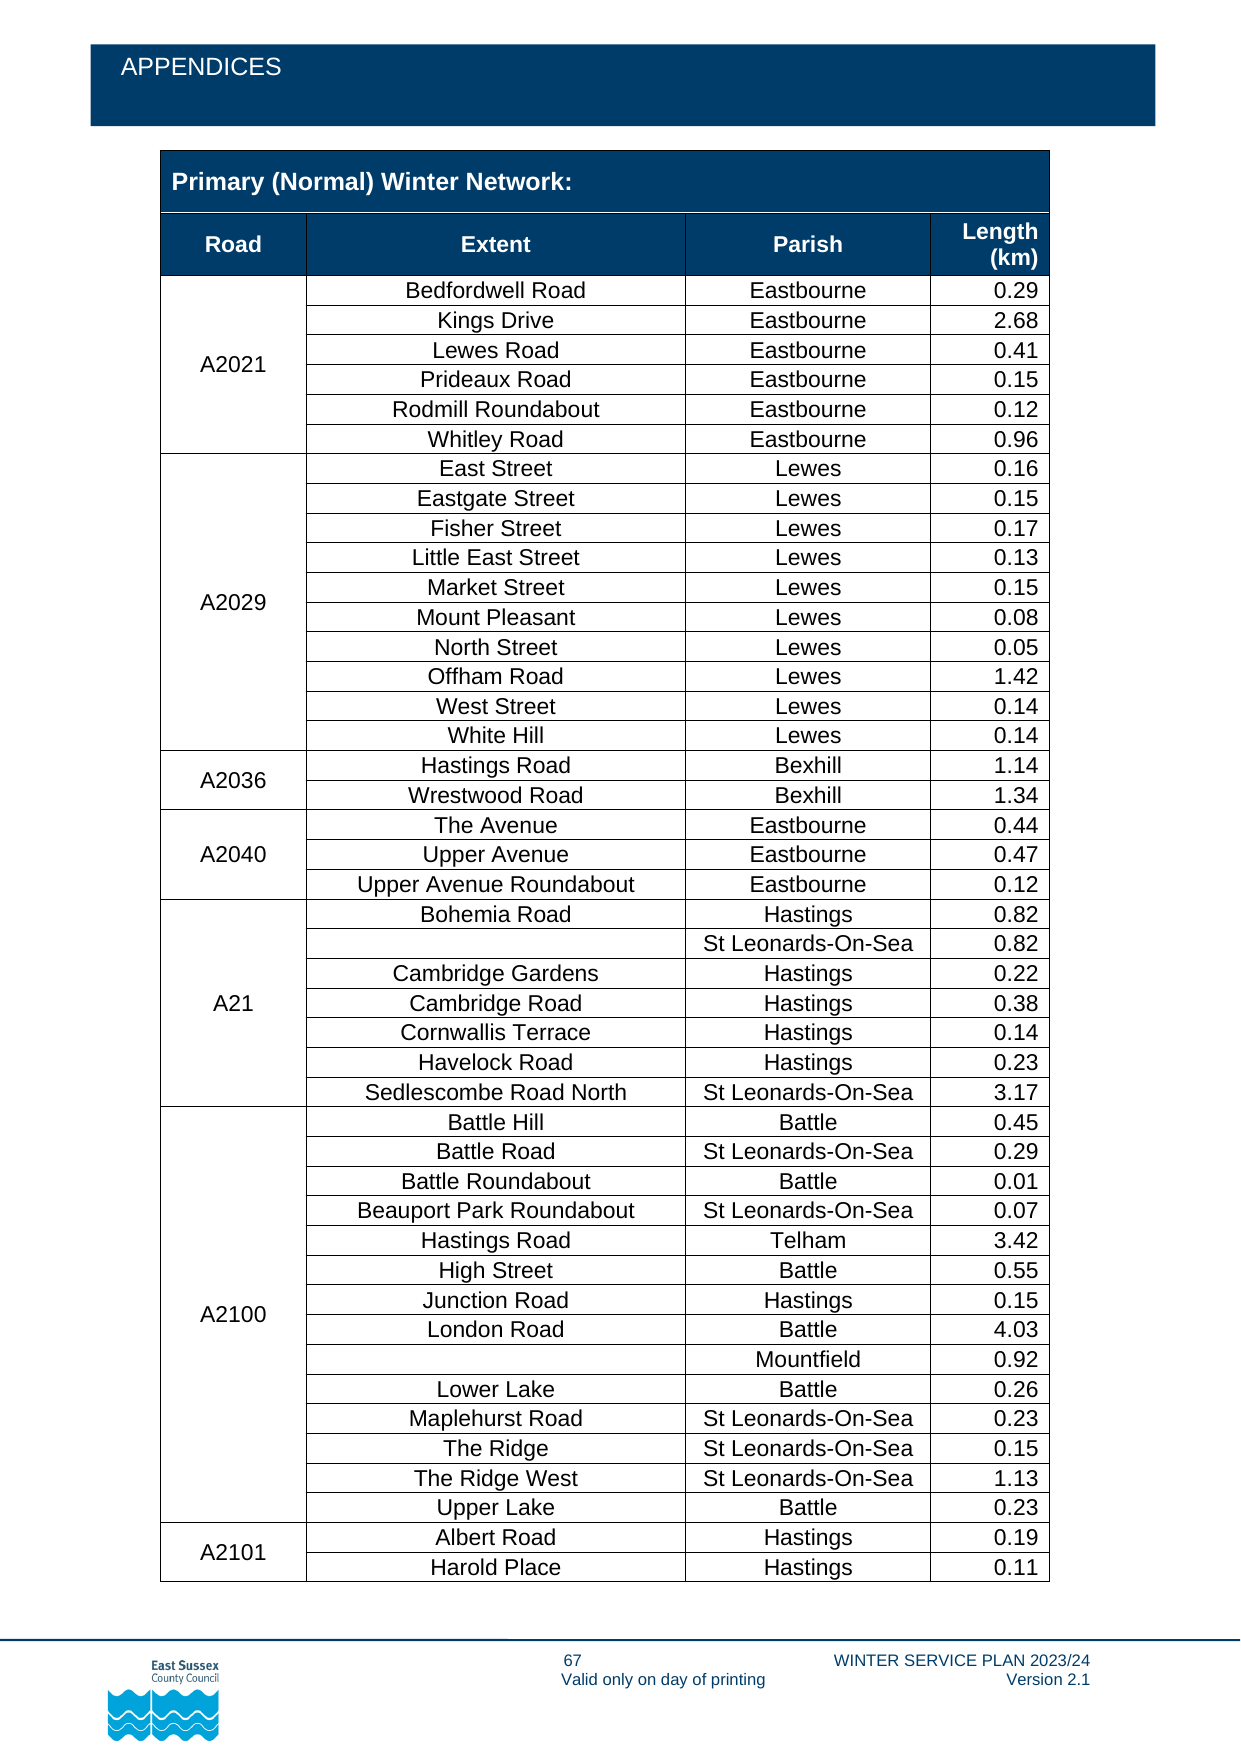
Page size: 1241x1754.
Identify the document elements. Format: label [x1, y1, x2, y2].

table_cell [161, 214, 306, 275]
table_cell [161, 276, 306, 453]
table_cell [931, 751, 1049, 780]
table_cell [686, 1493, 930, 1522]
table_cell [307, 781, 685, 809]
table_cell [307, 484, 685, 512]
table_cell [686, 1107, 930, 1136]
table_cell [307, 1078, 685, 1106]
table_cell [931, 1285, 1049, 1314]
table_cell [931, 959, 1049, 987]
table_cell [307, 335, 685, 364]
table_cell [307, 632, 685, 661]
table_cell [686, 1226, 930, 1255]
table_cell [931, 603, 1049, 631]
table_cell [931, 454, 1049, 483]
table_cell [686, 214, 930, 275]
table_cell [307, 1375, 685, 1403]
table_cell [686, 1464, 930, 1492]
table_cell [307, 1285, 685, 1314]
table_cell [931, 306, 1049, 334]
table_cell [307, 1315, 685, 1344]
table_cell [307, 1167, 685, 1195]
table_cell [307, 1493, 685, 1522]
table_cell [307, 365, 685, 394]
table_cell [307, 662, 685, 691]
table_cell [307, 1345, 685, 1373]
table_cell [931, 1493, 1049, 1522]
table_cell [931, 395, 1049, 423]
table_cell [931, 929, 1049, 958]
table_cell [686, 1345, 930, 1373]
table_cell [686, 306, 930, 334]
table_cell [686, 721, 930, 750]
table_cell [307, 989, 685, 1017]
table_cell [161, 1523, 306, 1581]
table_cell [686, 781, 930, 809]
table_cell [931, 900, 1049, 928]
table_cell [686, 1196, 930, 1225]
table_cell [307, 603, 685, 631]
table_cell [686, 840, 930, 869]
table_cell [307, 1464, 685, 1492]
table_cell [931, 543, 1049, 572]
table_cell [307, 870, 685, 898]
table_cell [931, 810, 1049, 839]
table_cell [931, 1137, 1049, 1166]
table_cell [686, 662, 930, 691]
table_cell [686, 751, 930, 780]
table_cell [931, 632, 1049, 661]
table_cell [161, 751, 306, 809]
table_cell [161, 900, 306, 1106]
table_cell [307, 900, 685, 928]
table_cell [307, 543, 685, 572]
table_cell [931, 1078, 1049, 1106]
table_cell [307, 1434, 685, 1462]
picture [107, 1660, 219, 1741]
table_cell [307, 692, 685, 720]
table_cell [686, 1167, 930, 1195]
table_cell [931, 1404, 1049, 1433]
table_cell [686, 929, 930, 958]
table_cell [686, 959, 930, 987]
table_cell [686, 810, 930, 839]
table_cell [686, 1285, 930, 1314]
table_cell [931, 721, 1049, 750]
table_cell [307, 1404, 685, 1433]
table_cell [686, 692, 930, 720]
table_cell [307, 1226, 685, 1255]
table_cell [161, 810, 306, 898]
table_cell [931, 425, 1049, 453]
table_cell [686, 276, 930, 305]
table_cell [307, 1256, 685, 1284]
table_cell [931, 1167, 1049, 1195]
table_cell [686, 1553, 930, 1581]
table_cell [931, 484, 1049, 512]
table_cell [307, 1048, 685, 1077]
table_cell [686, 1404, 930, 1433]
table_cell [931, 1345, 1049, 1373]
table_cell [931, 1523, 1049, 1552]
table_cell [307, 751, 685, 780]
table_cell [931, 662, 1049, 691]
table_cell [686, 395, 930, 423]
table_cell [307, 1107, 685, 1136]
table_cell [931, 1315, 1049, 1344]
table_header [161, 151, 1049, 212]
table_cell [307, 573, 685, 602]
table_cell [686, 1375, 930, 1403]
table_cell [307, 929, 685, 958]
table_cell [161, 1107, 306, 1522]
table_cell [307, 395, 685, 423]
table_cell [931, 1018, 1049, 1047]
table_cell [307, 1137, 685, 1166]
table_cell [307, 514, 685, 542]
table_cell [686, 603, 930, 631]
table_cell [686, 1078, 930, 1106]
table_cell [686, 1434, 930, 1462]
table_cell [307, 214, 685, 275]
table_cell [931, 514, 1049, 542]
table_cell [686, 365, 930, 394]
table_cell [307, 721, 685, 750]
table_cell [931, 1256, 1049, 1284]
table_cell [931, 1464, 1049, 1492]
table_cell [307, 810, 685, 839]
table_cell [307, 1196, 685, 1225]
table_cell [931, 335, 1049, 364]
picture [121, 1735, 137, 1741]
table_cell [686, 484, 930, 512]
picture [190, 1735, 205, 1741]
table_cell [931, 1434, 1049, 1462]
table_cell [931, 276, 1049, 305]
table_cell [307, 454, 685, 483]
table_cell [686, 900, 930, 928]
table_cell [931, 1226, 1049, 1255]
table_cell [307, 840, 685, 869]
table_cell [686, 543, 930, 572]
picture [166, 1735, 181, 1741]
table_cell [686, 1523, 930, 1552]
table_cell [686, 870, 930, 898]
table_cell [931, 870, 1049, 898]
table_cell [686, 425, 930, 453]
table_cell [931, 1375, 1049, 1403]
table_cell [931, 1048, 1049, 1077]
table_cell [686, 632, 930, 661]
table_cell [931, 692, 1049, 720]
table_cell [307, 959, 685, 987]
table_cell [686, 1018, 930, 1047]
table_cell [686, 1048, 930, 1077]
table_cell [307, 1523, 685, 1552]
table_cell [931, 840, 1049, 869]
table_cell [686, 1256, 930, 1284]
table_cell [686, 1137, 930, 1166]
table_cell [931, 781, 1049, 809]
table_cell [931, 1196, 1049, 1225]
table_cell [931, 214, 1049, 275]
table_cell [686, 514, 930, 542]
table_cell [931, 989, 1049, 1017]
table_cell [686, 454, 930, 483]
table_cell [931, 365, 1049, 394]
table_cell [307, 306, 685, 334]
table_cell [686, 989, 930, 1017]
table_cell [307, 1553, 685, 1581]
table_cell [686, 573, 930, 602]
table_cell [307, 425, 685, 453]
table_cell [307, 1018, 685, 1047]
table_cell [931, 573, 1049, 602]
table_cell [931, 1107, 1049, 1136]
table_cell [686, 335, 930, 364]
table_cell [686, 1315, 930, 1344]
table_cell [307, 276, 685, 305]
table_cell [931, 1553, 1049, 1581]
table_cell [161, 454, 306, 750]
